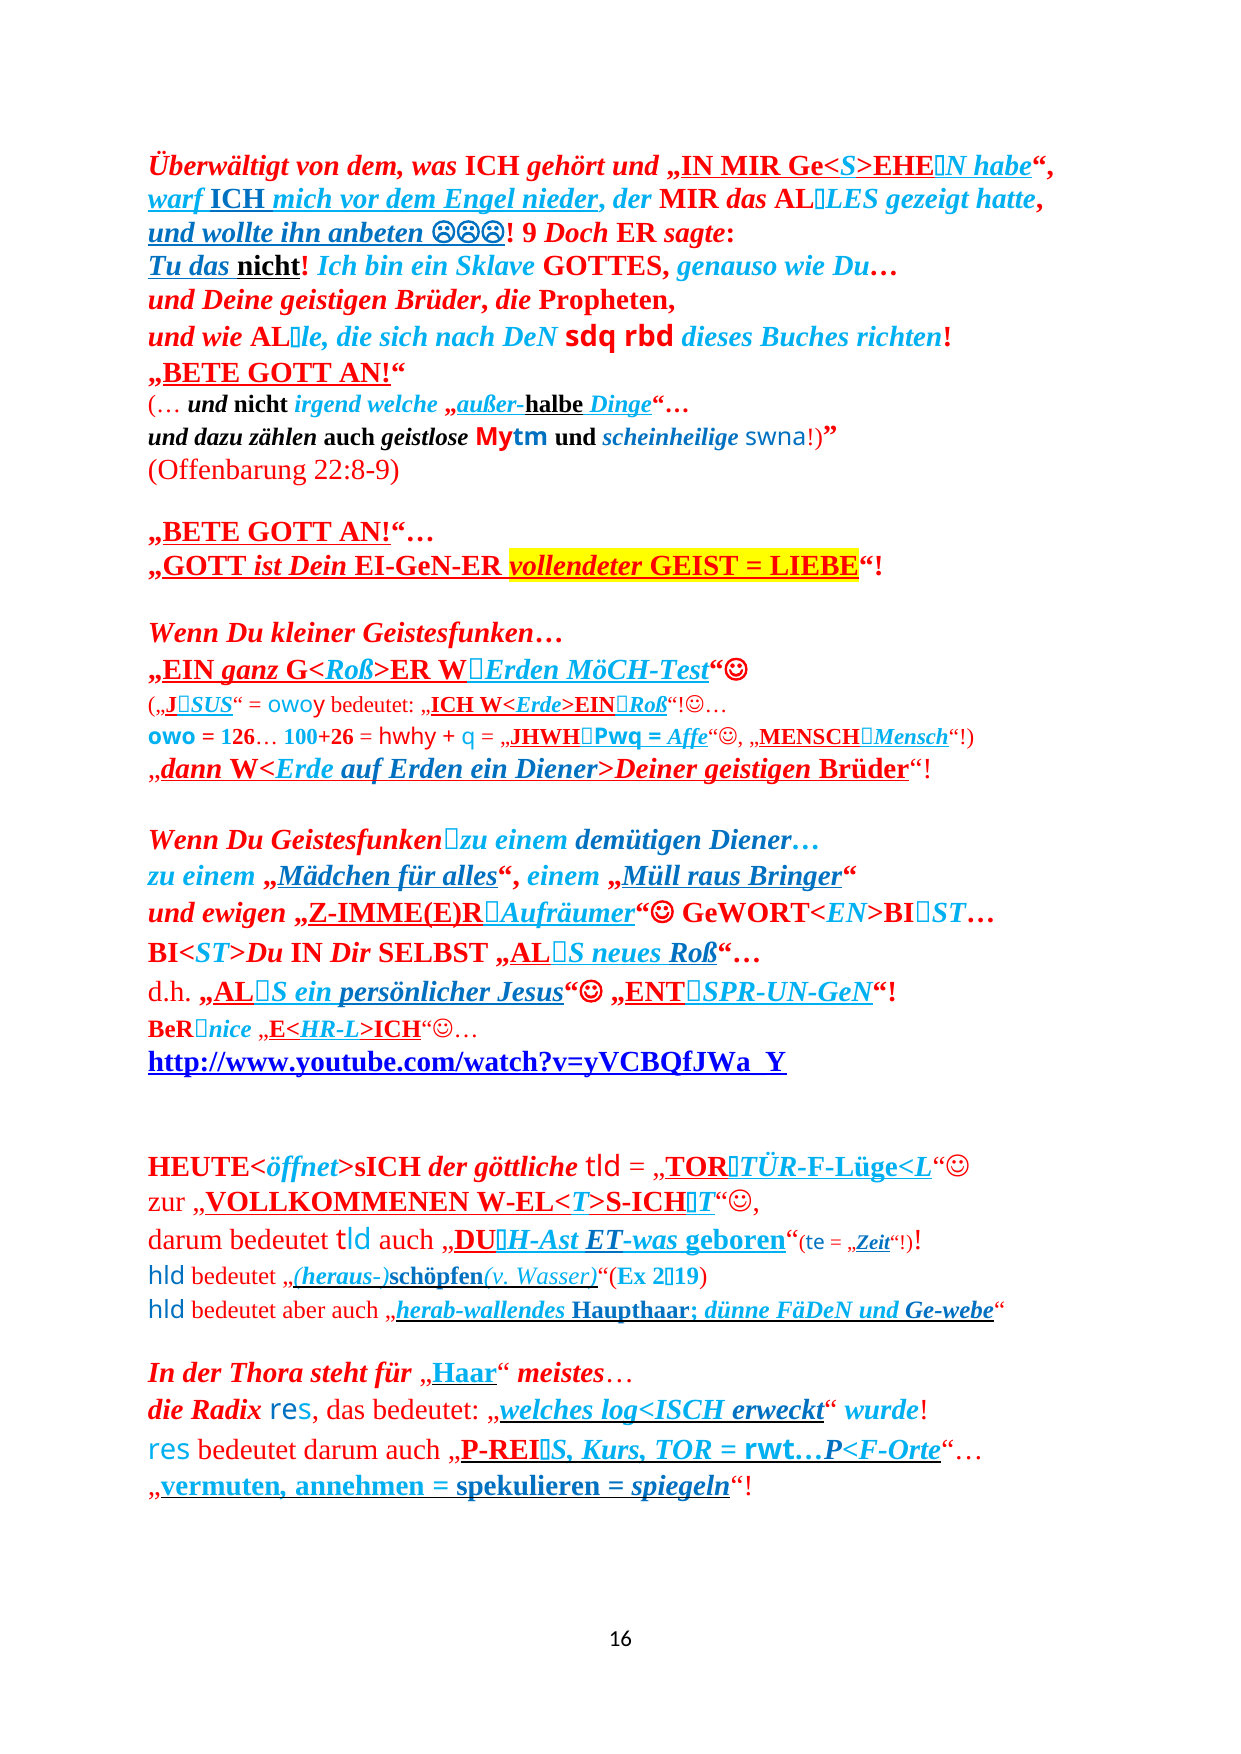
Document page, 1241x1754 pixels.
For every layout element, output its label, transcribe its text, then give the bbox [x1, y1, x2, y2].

picture [195, 1019, 204, 1037]
text Tu das nicht! Ich bin ein Sklave GOTTES, genauso wie Du… [148, 248, 1093, 282]
picture [179, 696, 186, 710]
text und wollte ihn anbeten ! 9 Doch ER sagte: [148, 215, 1093, 248]
text und Deine geistigen Brüder, die Propheten, [148, 282, 1093, 316]
text die Radix res, das bedeutet: „welches log<ISCH erweckt“ wurde! [148, 1388, 1093, 1428]
text hld bedeutet „(heraus-)schöpfen(v. Wasser)“(Ex 219) [148, 1258, 1093, 1292]
picture [862, 728, 869, 742]
text HEUTE<öffnet>sICH der göttliche tld = „TORTÜR-F-Lüge<L“ [148, 1145, 1093, 1184]
text zu einem „Mädchen für alles“, einem „Müll raus Bringer“ [148, 858, 1093, 891]
text BI<ST>Du IN Dir SELBST „ALS neues Roß“… [148, 931, 1093, 971]
text http://www.youtube.com/watch?v=yVCBQfJWa_Y [148, 1044, 1093, 1078]
text „EIN ganz G<Roß>ER WErden MöCH-Test“ [148, 649, 1093, 688]
text und ewigen „Z-IMME(E)RAufräumer“ GeWORT<EN>BIST… [148, 891, 1093, 931]
text Wenn Du kleiner Geistesfunken… [148, 615, 1093, 649]
text „GOTT ist Dein EI-GeN-ER vollendeter GEIST = LIEBE“! [859, 548, 1093, 582]
text und wie ALle, die sich nach DeN sdq rbd dieses Buches richten! [148, 316, 1093, 355]
text (Offenbarung 22:8-9) [148, 452, 1093, 486]
picture [617, 696, 627, 710]
text „BETE GOTT AN!“ [148, 355, 1093, 389]
text „dann W<Erde auf Erden ein Diener>Deiner geistigen Brüder“! [148, 751, 1093, 784]
text darum bedeutet tld auch „DUH-Ast ET-was geboren“(te = „Zeit“!)! [148, 1218, 1093, 1258]
text (… und nicht irgend welche „außer-halbe Dinge“… [148, 389, 1093, 418]
text „vermuten, annehmen = spekulieren = spiegeln“! [148, 1468, 1093, 1501]
text Überwältigt von dem, was ICH gehört und „IN MIR Ge<S>EHEN habe“, [148, 148, 1093, 181]
text („JSUS“ = owoy bedeutet: „ICH W<Erde>EINRoß“!… [148, 688, 1093, 719]
text d.h. „ALS ein persönlicher Jesus“ „ENTSPR-UN-GeN“! [148, 971, 1093, 1010]
text „BETE GOTT AN!“… [148, 514, 1093, 548]
text „GOTT ist Dein EI-GeN-ER vollendeter GEIST = LIEBE“! [148, 548, 509, 582]
text warf ICH mich vor dem Engel nieder, der MIR das ALLES gezeigt hatte, [148, 181, 1093, 215]
text In der Thora steht für „Haar“ meistes… [148, 1355, 1093, 1388]
picture [690, 980, 700, 999]
picture [582, 728, 589, 742]
text res bedeutet darum auch „P-REIS, Kurs, TOR = rwt…P<F-Orte“… [148, 1428, 1093, 1468]
text und dazu zählen auch geistlose Mytm und scheinheilige swna!)” [148, 418, 1093, 452]
text Wenn Du Geistesfunkenzu einem demütigen Diener… [148, 818, 1093, 858]
text hld bedeutet aber auch „herab-wallendes Haupthaar; dünne FäDeN und Ge-webe“ [148, 1292, 1093, 1326]
text zur „VOLLKOMMENEN W-EL<T>S-ICHT“, [148, 1184, 1093, 1218]
text owo = 126… 100+26 = hwhy + q = „JHWHPwq = Affe“, „MENSCHMensch“!) [148, 719, 1093, 751]
text BeRnice „E<HR-L>ICH“… [148, 1010, 1093, 1044]
